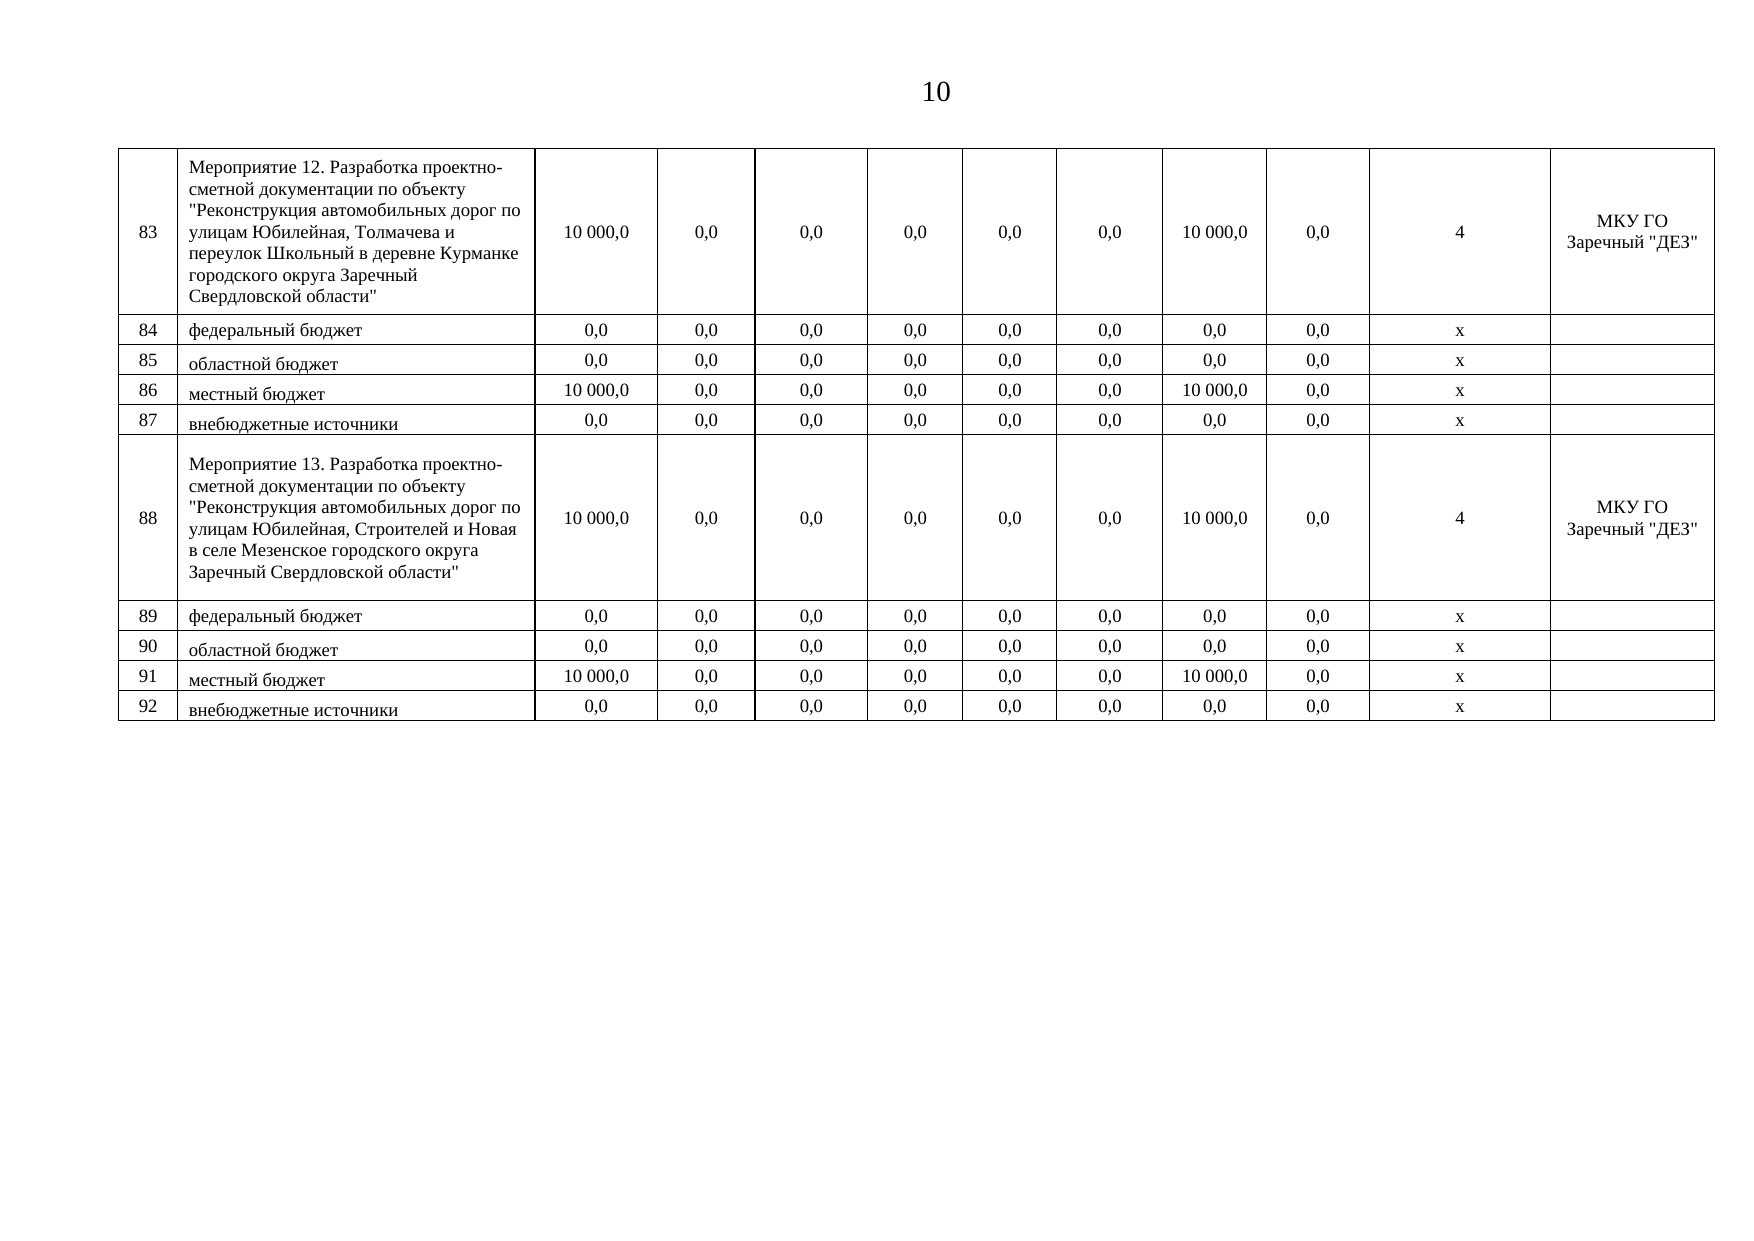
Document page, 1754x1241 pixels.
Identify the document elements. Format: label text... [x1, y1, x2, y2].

table_cell 0,0 [536, 315, 657, 344]
table_cell 0,0 [1057, 149, 1162, 314]
table_cell 4 [1370, 149, 1550, 314]
table_cell 0,0 [963, 661, 1056, 690]
table_cell 86 [119, 375, 177, 404]
table_cell [1551, 631, 1714, 660]
table_cell [1551, 405, 1714, 434]
table_cell 0,0 [1163, 601, 1266, 630]
table_cell [1551, 691, 1714, 720]
table_cell 0,0 [963, 315, 1056, 344]
table_cell 0,0 [1267, 661, 1369, 690]
table_cell внебюджетные источники [178, 691, 534, 720]
table_cell 0,0 [756, 631, 867, 660]
table_cell 0,0 [658, 345, 754, 374]
table_cell х [1370, 601, 1550, 630]
table_cell 92 [119, 691, 177, 720]
table_cell 0,0 [658, 661, 754, 690]
table_cell 0,0 [536, 345, 657, 374]
table_cell [1551, 345, 1714, 374]
table_cell Мероприятие 12. Разработка проектно-сметной документации по объекту "Реконструкция автомобильных дорог по улицам Юбилейная, Толмачева и переулок Школьный в деревне Курманке городского округа Заречный Свердловской области" [178, 149, 534, 314]
table_cell 0,0 [868, 691, 962, 720]
table_cell 0,0 [963, 691, 1056, 720]
table_cell 0,0 [1057, 375, 1162, 404]
table_cell 0,0 [1057, 631, 1162, 660]
table_cell внебюджетные источники [178, 405, 534, 434]
table_cell 90 [119, 631, 177, 660]
table_cell Мероприятие 13. Разработка проектно-сметной документации по объекту "Реконструкция автомобильных дорог по улицам Юбилейная, Строителей и Новая в селе Мезенское городского округа Заречный Свердловской области" [178, 435, 534, 600]
table_cell 0,0 [1267, 691, 1369, 720]
table_cell 0,0 [658, 631, 754, 660]
table_cell 10 000,0 [536, 149, 657, 314]
table_cell 0,0 [756, 375, 867, 404]
table_cell 0,0 [1163, 315, 1266, 344]
table_cell 10 000,0 [536, 661, 657, 690]
table_cell 0,0 [536, 631, 657, 660]
table_cell х [1370, 375, 1550, 404]
table_cell 0,0 [658, 435, 754, 600]
table_cell 0,0 [536, 601, 657, 630]
table_cell 0,0 [1057, 601, 1162, 630]
table_cell 0,0 [963, 149, 1056, 314]
table_cell 0,0 [868, 149, 962, 314]
table_cell 0,0 [658, 601, 754, 630]
table_cell х [1370, 631, 1550, 660]
table_cell 85 [119, 345, 177, 374]
table_cell 0,0 [536, 405, 657, 434]
table_cell 4 [1370, 435, 1550, 600]
table_cell 0,0 [756, 345, 867, 374]
table_cell 0,0 [1057, 435, 1162, 600]
table_cell 0,0 [868, 345, 962, 374]
table_cell 0,0 [756, 149, 867, 314]
table_cell [1551, 601, 1714, 630]
table_cell х [1370, 345, 1550, 374]
table_cell 0,0 [963, 435, 1056, 600]
table_cell 88 [119, 435, 177, 600]
table_cell [1551, 375, 1714, 404]
table_cell 0,0 [963, 631, 1056, 660]
table_cell 10 000,0 [536, 435, 657, 600]
table_cell 84 [119, 315, 177, 344]
table_cell х [1370, 691, 1550, 720]
table_cell 0,0 [868, 631, 962, 660]
table_cell 0,0 [756, 435, 867, 600]
table_cell 0,0 [1163, 405, 1266, 434]
table_cell 0,0 [868, 315, 962, 344]
table_cell областной бюджет [178, 345, 534, 374]
table_cell 10 000,0 [1163, 375, 1266, 404]
table_cell 0,0 [658, 405, 754, 434]
table_cell [1551, 661, 1714, 690]
table_cell 0,0 [658, 315, 754, 344]
table_cell 10 000,0 [1163, 149, 1266, 314]
table_cell 0,0 [963, 405, 1056, 434]
table_cell 0,0 [1267, 405, 1369, 434]
table_cell 0,0 [756, 405, 867, 434]
table_cell 0,0 [868, 375, 962, 404]
table_cell 10 000,0 [1163, 435, 1266, 600]
table_cell х [1370, 405, 1550, 434]
table_cell 0,0 [1267, 631, 1369, 660]
table_cell 87 [119, 405, 177, 434]
table_cell 0,0 [1267, 315, 1369, 344]
table_cell 0,0 [868, 435, 962, 600]
table_cell 0,0 [963, 345, 1056, 374]
table_cell 0,0 [1057, 315, 1162, 344]
table_cell х [1370, 661, 1550, 690]
table_cell 89 [119, 601, 177, 630]
table_cell 0,0 [1057, 661, 1162, 690]
table_cell местный бюджет [178, 661, 534, 690]
table_cell 0,0 [963, 375, 1056, 404]
table_cell 10 000,0 [1163, 661, 1266, 690]
table_cell 0,0 [1163, 691, 1266, 720]
table_cell 0,0 [1267, 345, 1369, 374]
table_cell 0,0 [1163, 345, 1266, 374]
table_cell 0,0 [536, 691, 657, 720]
table_cell 0,0 [756, 661, 867, 690]
table_cell областной бюджет [178, 631, 534, 660]
table_cell 0,0 [756, 315, 867, 344]
table_cell 0,0 [1267, 149, 1369, 314]
table_cell МКУ ГО Заречный "ДЕЗ" [1551, 149, 1714, 314]
table_cell 0,0 [1057, 405, 1162, 434]
table_cell федеральный бюджет [178, 601, 534, 630]
table_cell 0,0 [868, 405, 962, 434]
table_cell [1551, 315, 1714, 344]
table_cell 0,0 [868, 661, 962, 690]
table_cell 0,0 [868, 601, 962, 630]
table_cell 0,0 [1057, 691, 1162, 720]
table_cell 83 [119, 149, 177, 314]
table_cell 10 000,0 [536, 375, 657, 404]
table_cell 0,0 [1267, 375, 1369, 404]
table_cell 0,0 [1267, 435, 1369, 600]
table_cell 0,0 [1267, 601, 1369, 630]
table_cell федеральный бюджет [178, 315, 534, 344]
table_cell 0,0 [658, 691, 754, 720]
table_cell 0,0 [1057, 345, 1162, 374]
table_cell 0,0 [756, 601, 867, 630]
table_cell 0,0 [756, 691, 867, 720]
table_cell 0,0 [658, 149, 754, 314]
table_cell х [1370, 315, 1550, 344]
table_cell 0,0 [1163, 631, 1266, 660]
table_cell 0,0 [658, 375, 754, 404]
table_cell 91 [119, 661, 177, 690]
table_cell 0,0 [963, 601, 1056, 630]
table_cell местный бюджет [178, 375, 534, 404]
table_cell МКУ ГО Заречный "ДЕЗ" [1551, 435, 1714, 600]
